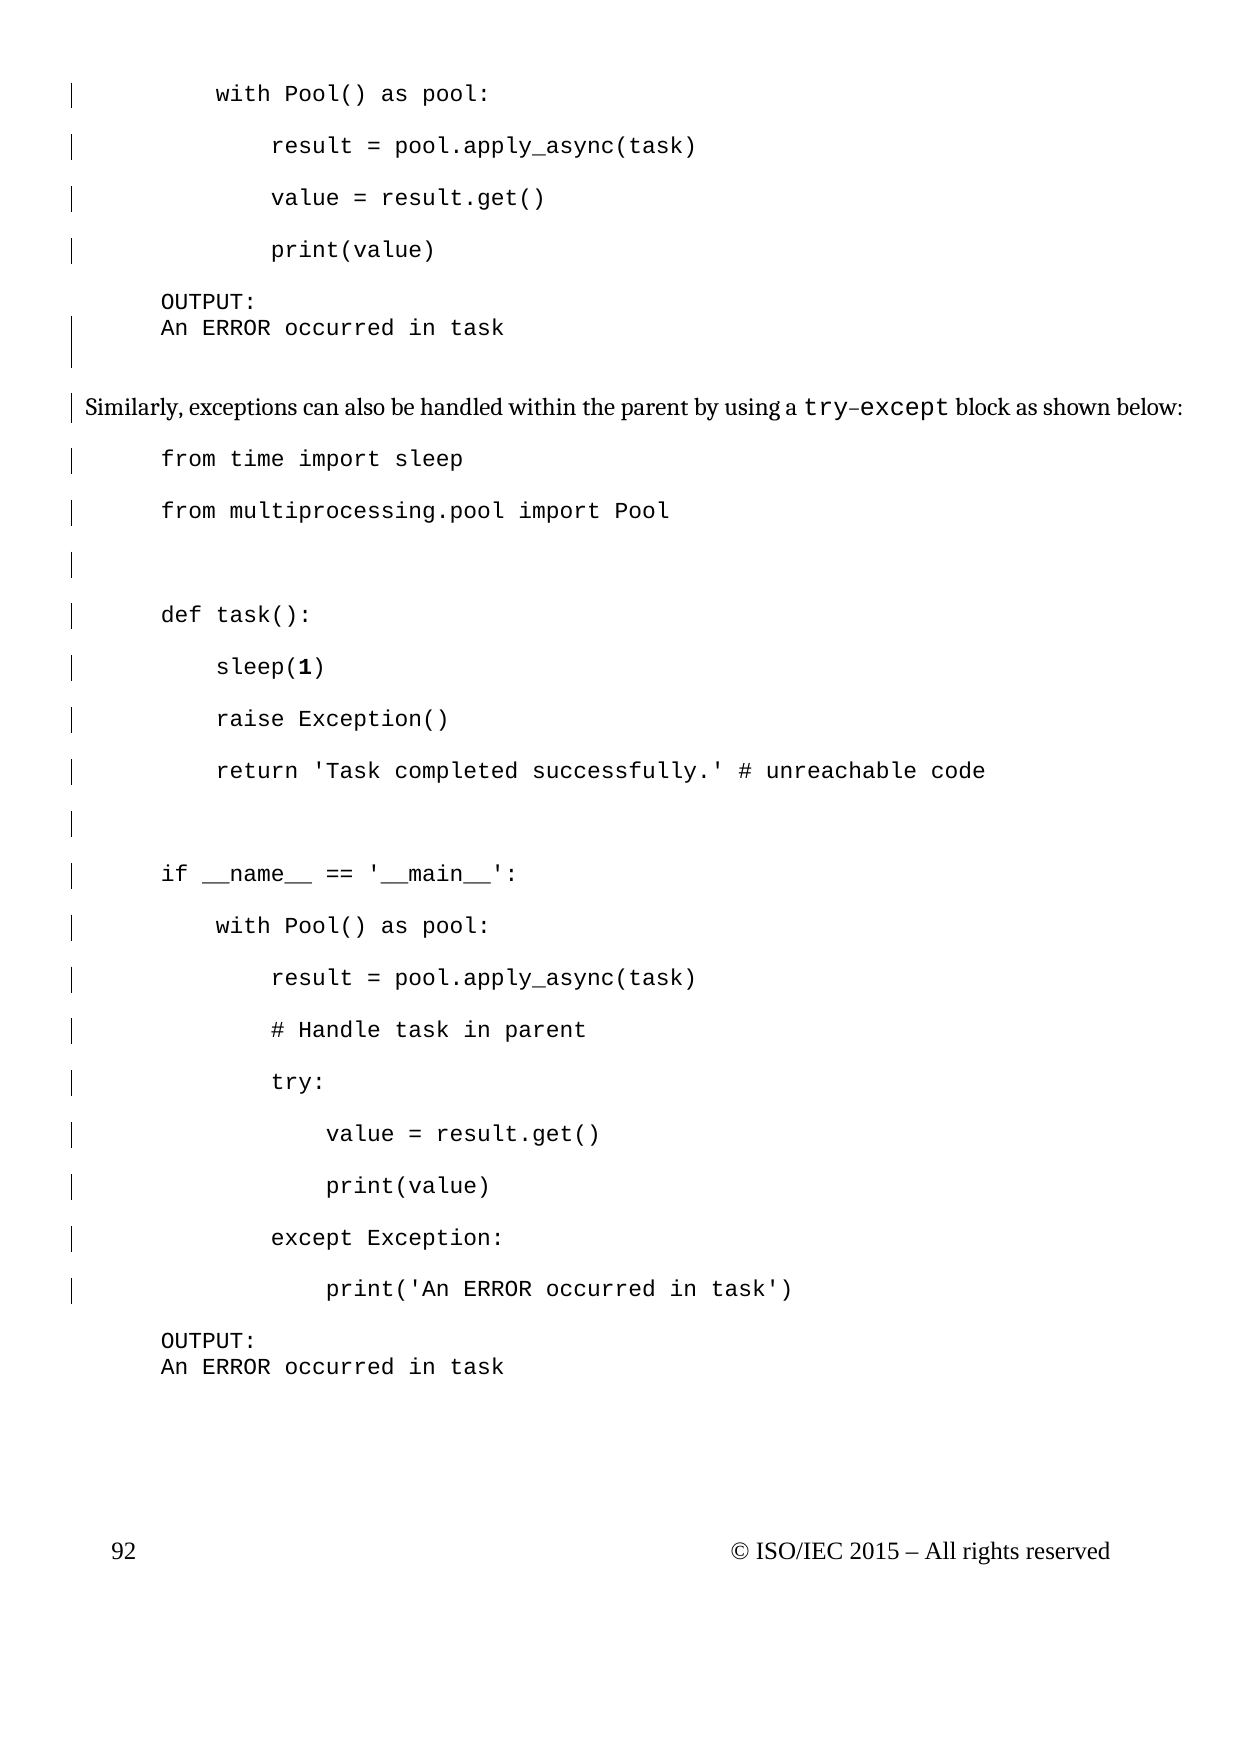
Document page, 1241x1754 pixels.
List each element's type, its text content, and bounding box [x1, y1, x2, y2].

text raise Exception() [86, 707, 1153, 759]
text An ERROR occurred in task [86, 316, 1153, 342]
text print('An ERROR occurred in task') [86, 1278, 1153, 1304]
text with Pool() as pool: [86, 82, 1153, 134]
text if __name__ == '__main__': [86, 863, 1153, 915]
text sleep(1) [86, 655, 1153, 707]
text with Pool() as pool: [86, 915, 1153, 967]
text try: [86, 1070, 1153, 1122]
text print(value) [86, 1174, 1153, 1226]
text return 'Task completed successfully.' # unreachable code [86, 759, 1153, 811]
text except Exception: [86, 1226, 1153, 1278]
text print(value) [86, 238, 1153, 264]
text OUTPUT: [86, 1330, 1153, 1356]
text Similarly, exceptions can also be handled within the parent by using a try–except block as shown below: [86, 393, 1238, 423]
text # Handle task in parent [86, 1018, 1153, 1070]
text result = pool.apply_async(task) [86, 967, 1153, 1018]
text value = result.get() [86, 1122, 1153, 1174]
text OUTPUT: [86, 290, 1153, 316]
text An ERROR occurred in task [86, 1356, 1153, 1382]
text from multiprocessing.pool import Pool [86, 500, 1153, 552]
text value = result.get() [86, 186, 1153, 238]
text def task(): [86, 603, 1153, 655]
text result = pool.apply_async(task) [86, 134, 1153, 186]
text from time import sleep [86, 448, 1153, 500]
